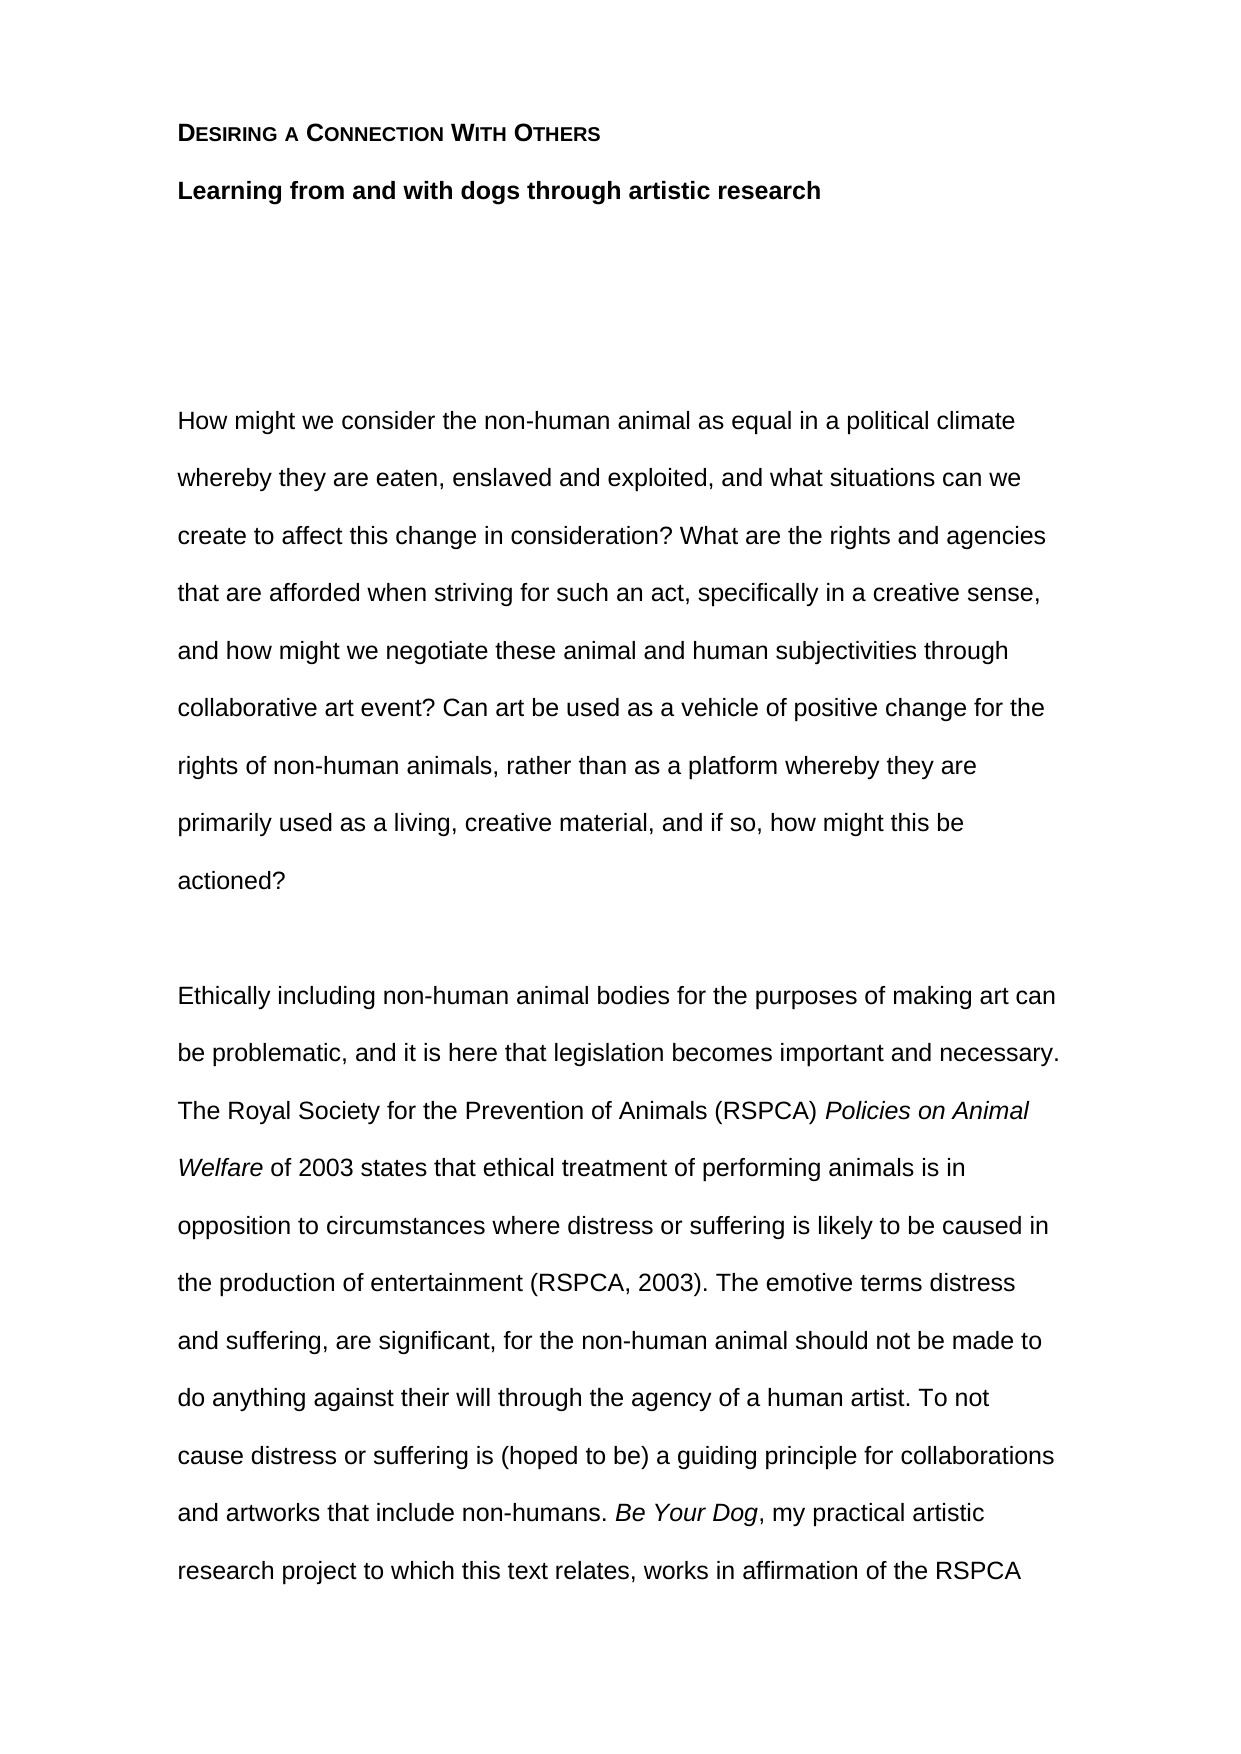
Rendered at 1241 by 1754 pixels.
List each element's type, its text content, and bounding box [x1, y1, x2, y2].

text How might we consider the non-human animal as equal in a political climate whereby they are eaten, enslaved and exploited, and what situations can we create to affect this change in consideration? What are the rights and agencies that are afforded when striving for such an act, specifically in a creative sense, and how might we negotiate these animal and human subjectivities through collaborative art event? Can art be used as a vehicle of positive change for the rights of non-human animals, rather than as a platform whereby they are primarily used as a living, creative material, and if so, how might this be actioned? [177, 406, 1063, 894]
text Learning from and with dogs through artistic research [177, 176, 1063, 204]
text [177, 981, 1063, 1584]
text Desiring a Connection With Others [177, 118, 1063, 147]
